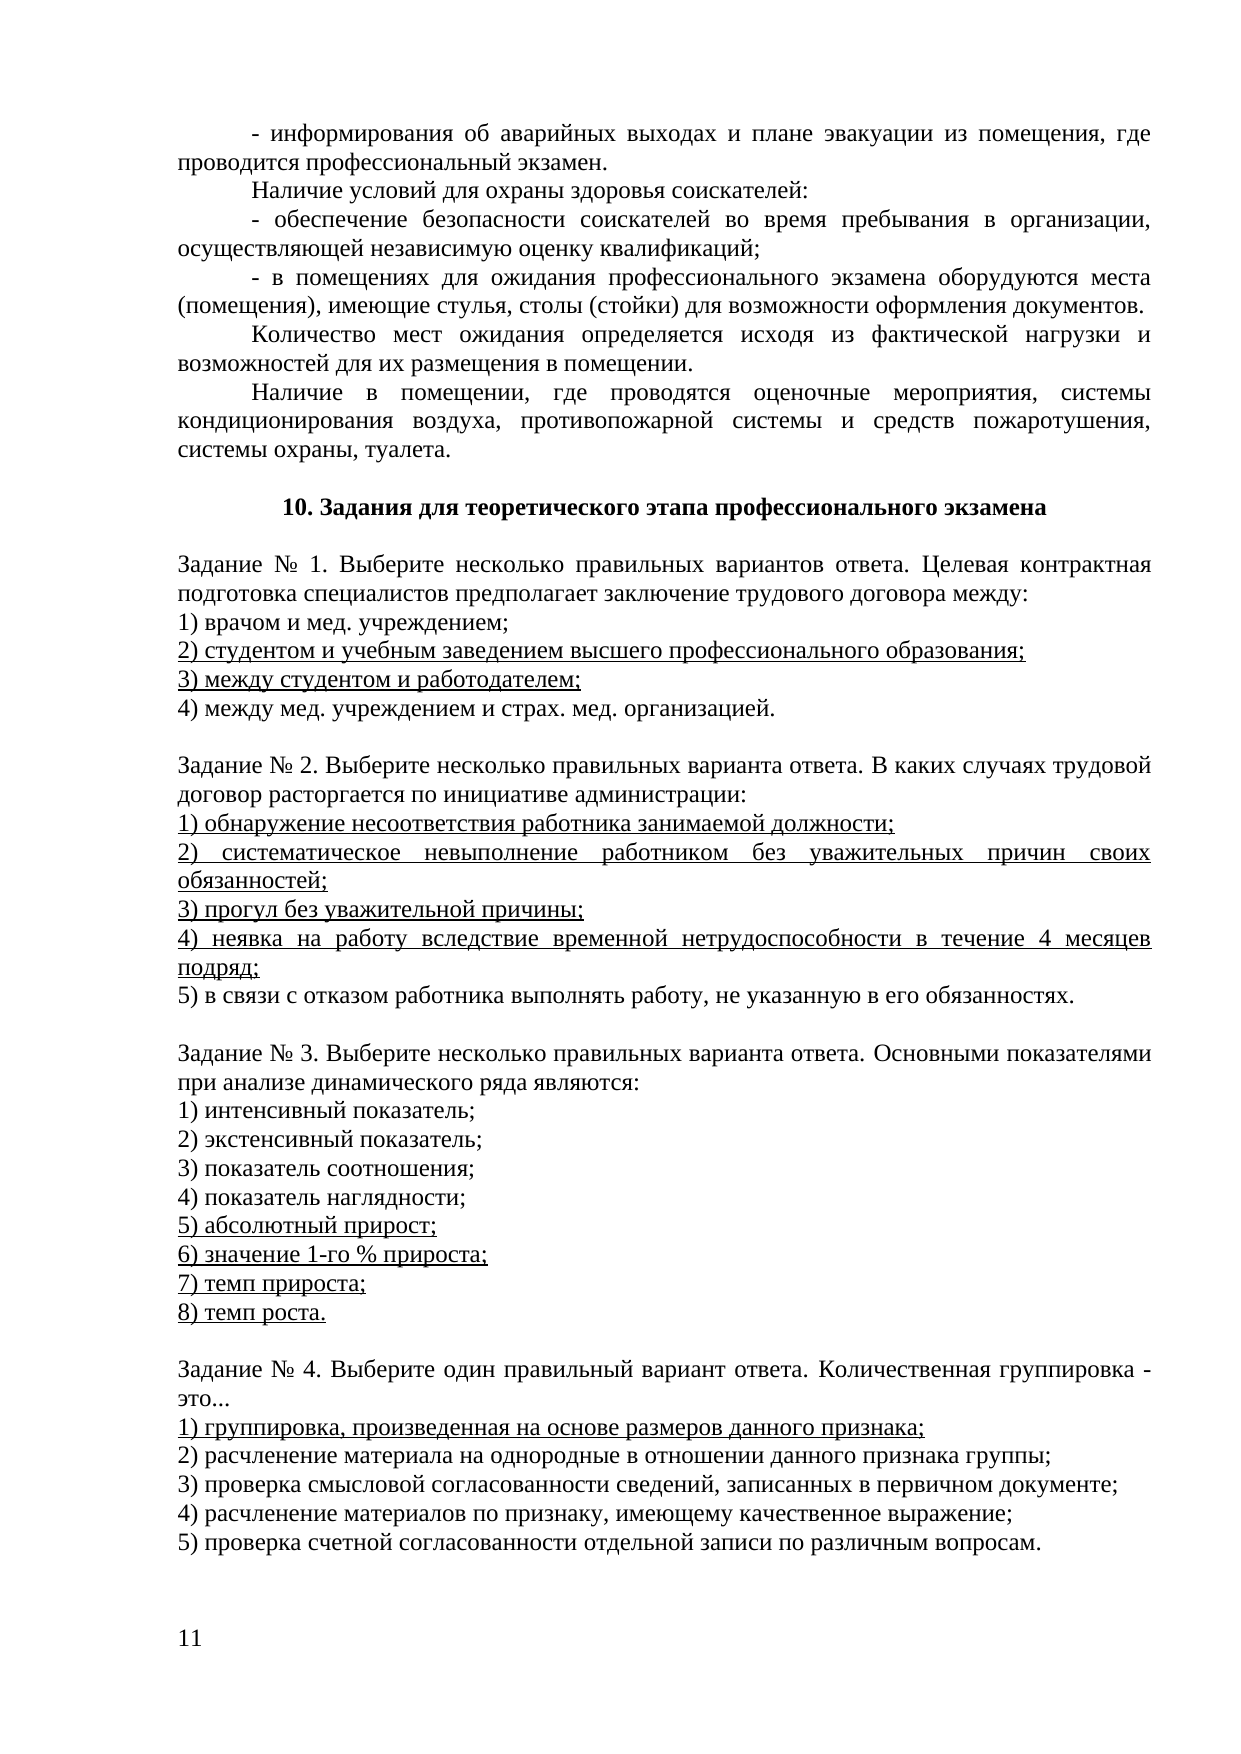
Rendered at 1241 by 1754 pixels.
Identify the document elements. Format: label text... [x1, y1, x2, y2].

text Задание № 4. Выберите один правильный вариант ответа. Количественная группировка - это... [177, 1354, 1152, 1412]
text 3) прогул без уважительной причины; [177, 894, 1152, 923]
text 1) группировка, произведенная на основе размеров данного признака; [177, 1412, 1152, 1441]
text Наличие в помещении, где проводятся оценочные мероприятия, системы кондиционирования воздуха, противопожарной системы и средств пожаротушения, системы охраны, туалета. [177, 377, 1152, 463]
text 5) в связи с отказом работника выполнять работу, не указанную в его обязанностях. [177, 981, 1152, 1009]
text 1) интенсивный показатель; [177, 1096, 1152, 1124]
text 7) темп прироста; [177, 1268, 1152, 1297]
text 4) между мед. учреждением и страх. мед. организацией. [177, 693, 1152, 722]
text Наличие условий для охраны здоровья соискателей: [177, 176, 1152, 204]
text Количество мест ожидания определяется исходя из фактической нагрузки и возможностей для их размещения в помещении. [177, 319, 1152, 377]
text 8) темп роста. [177, 1297, 1152, 1326]
text 4) неявка на работу вследствие временной нетрудоспособности в течение 4 месяцев подряд; [177, 949, 1152, 981]
text - в помещениях для ожидания профессионального экзамена оборудуются места (помещения), имеющие стулья, столы (стойки) для возможности оформления документов. [177, 262, 1152, 319]
text 4) расчленение материалов по признаку, имеющему качественное выражение; [177, 1498, 1152, 1527]
text 2) студентом и учебным заведением высшего профессионального образования; [177, 636, 1152, 664]
text 1) обнаружение несоответствия работника занимаемой должности; [177, 808, 1152, 837]
text - информирования об аварийных выходах и плане эвакуации из помещения, где проводится профессиональный экзамен. [177, 118, 1152, 176]
text 2) расчленение материала на однородные в отношении данного признака группы; [177, 1441, 1152, 1469]
text 10. Задания для теоретического этапа профессионального экзамена [177, 492, 1152, 521]
text 1) врачом и мед. учреждением; [177, 607, 1152, 636]
text 5) проверка счетной согласованности отдельной записи по различным вопросам. [177, 1527, 1152, 1556]
text 2) систематическое невыполнение работником без уважительных причин своих обязанностей; [177, 837, 1152, 894]
text 3) проверка смысловой согласованности сведений, записанных в первичном документе; [177, 1469, 1152, 1498]
text 4) неявка на работу вследствие временной нетрудоспособности в течение 4 месяцев подряд; [177, 923, 1152, 948]
text Задание № 1. Выберите несколько правильных вариантов ответа. Целевая контрактная подготовка специалистов предполагает заключение трудового договора между: [177, 549, 1152, 607]
text 3) показатель соотношения; [177, 1153, 1152, 1182]
text 2) экстенсивный показатель; [177, 1124, 1152, 1153]
text - обеспечение безопасности соискателей во время пребывания в организации, осуществляющей независимую оценку квалификаций; [177, 204, 1152, 262]
text Задание № 2. Выберите несколько правильных варианта ответа. В каких случаях трудовой договор расторгается по инициативе администрации: [177, 751, 1152, 808]
text 6) значение 1-го % прироста; [177, 1239, 1152, 1268]
text 5) абсолютный прирост; [177, 1211, 1152, 1239]
text 3) между студентом и работодателем; [177, 664, 1152, 693]
text 4) показатель наглядности; [177, 1182, 1152, 1211]
text Задание № 3. Выберите несколько правильных варианта ответа. Основными показателями при анализе динамического ряда являются: [177, 1038, 1152, 1096]
